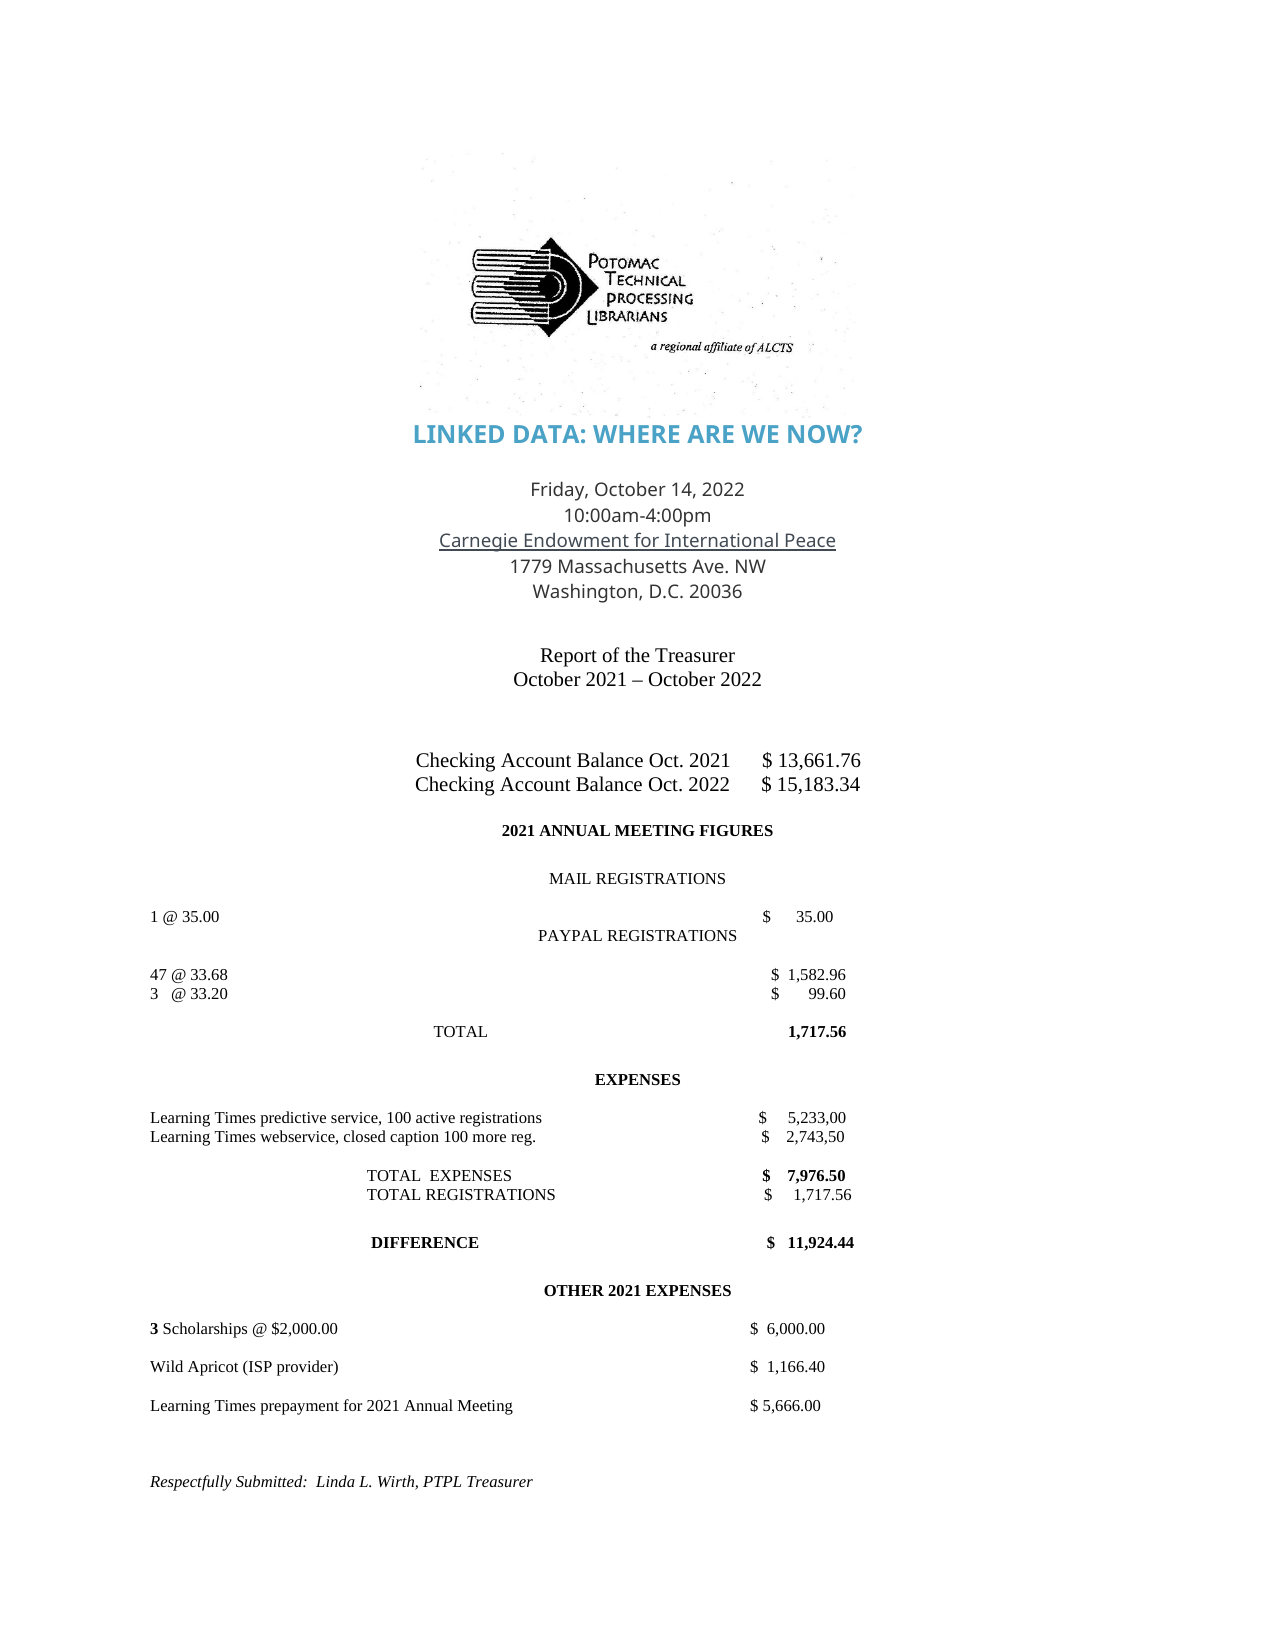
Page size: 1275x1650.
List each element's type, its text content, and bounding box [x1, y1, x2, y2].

text October 2021 – October 2022 [150, 667, 1125, 691]
text TOTAL 1,717.56 [150, 1022, 1125, 1041]
text 47 @ 33.68 $ 1,582.96 [150, 964, 1125, 983]
text LINKED DATA: WHERE ARE WE NOW? [150, 417, 1125, 451]
text OTHER 2021 EXPENSES [150, 1281, 1125, 1300]
picture [419, 150, 856, 418]
text 3 @ 33.20 $ 99.60 [150, 983, 1125, 1003]
text Report of the Treasurer [150, 643, 1125, 667]
text DIFFERENCE $ 11,924.44 [150, 1233, 1125, 1252]
text 3 Scholarships @ $2,000.00 $ 6,000.00 [150, 1319, 1125, 1338]
text Carnegie Endowment for International Peace [150, 528, 1125, 553]
text Washington, D.C. 20036 [150, 579, 1125, 604]
text 10:00am-4:00pm [150, 502, 1125, 528]
text TOTAL EXPENSES $ 7,976.50 [150, 1166, 1125, 1185]
text 2021 ANNUAL MEETING FIGURES [150, 821, 1125, 840]
text Respectfully Submitted: Linda L. Wirth, PTPL Treasurer [150, 1472, 1125, 1491]
text TOTAL REGISTRATIONS $ 1,717.56 [150, 1185, 1125, 1204]
text Friday, October 14, 2022 [150, 451, 1125, 502]
text Learning Times prepayment for 2021 Annual Meeting $ 5,666.00 [150, 1396, 1125, 1415]
text 1779 Massachusetts Ave. NW [150, 553, 1125, 579]
text Learning Times webservice, closed caption 100 more reg. $ 2,743,50 [150, 1127, 1125, 1146]
text 1 @ 35.00 $ 35.00 [150, 907, 1125, 926]
text Learning Times predictive service, 100 active registrations $ 5,233,00 [150, 1108, 1125, 1127]
text EXPENSES [150, 1070, 1125, 1089]
text Wild Apricot (ISP provider) $ 1,166.40 [150, 1357, 1125, 1376]
text Checking Account Balance Oct. 2021 $ 13,661.76 [150, 748, 1125, 772]
text PAYPAL REGISTRATIONS [150, 926, 1125, 945]
text MAIL REGISTRATIONS [150, 868, 1125, 888]
text Checking Account Balance Oct. 2022 $ 15,183.34 [150, 772, 1125, 796]
